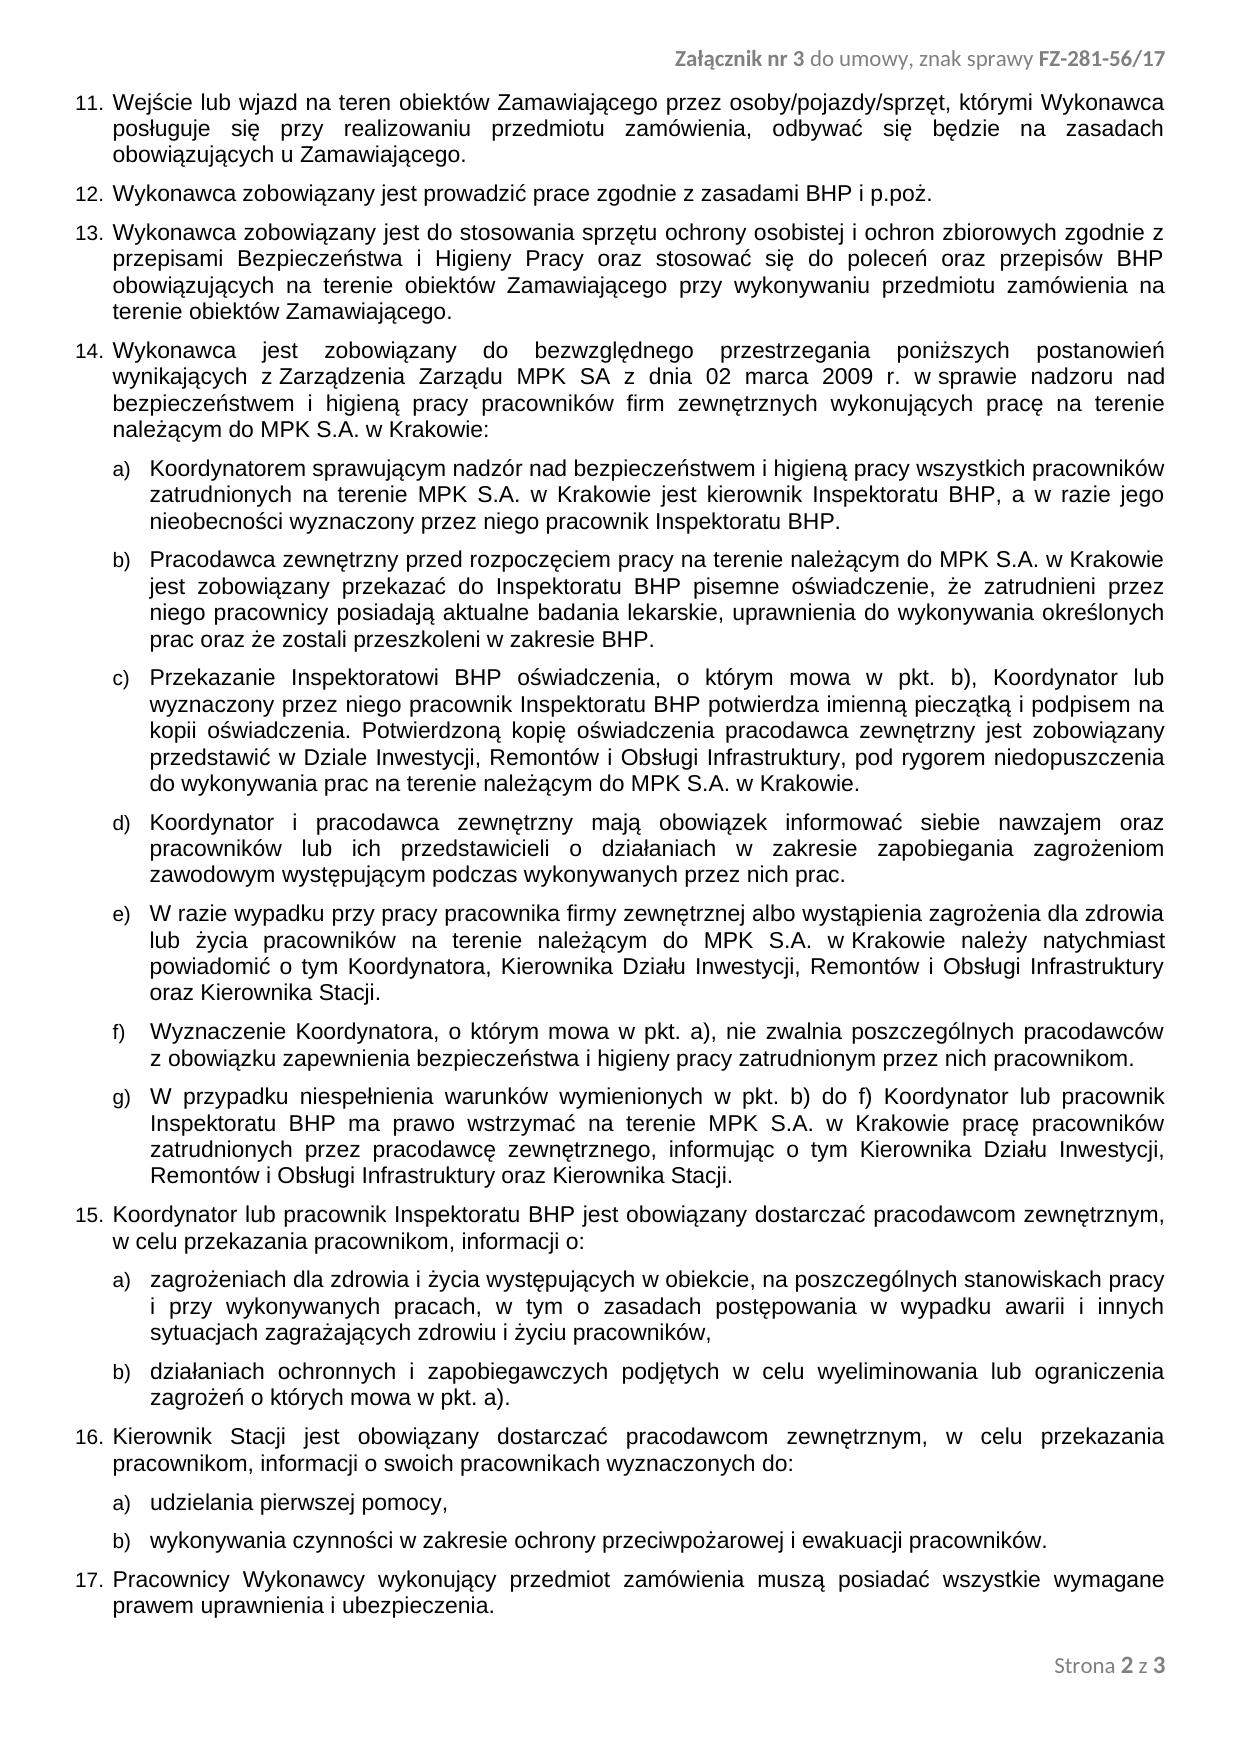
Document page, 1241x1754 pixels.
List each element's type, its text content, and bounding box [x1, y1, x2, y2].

list Wykonawca jest zobowiązany do bezwzględnego przestrzegania poniższych postanowień wynikających z Zarządzenia Zarządu MPK SA z dnia 02 marca 2009 r. w sprawie nadzoru nad bezpieczeństwem i higieną pracy pracowników firm zewnętrznych wykonujących pracę na terenie należącym do MPK S.A. w Krakowie: [75, 337, 1165, 442]
list W razie wypadku przy pracy pracownika firmy zewnętrznej albo wystąpienia zagrożenia dla zdrowia lub życia pracowników na terenie należącym do MPK S.A. w Krakowie należy natychmiast powiadomić o tym Koordynatora, Kierownika Działu Inwestycji, Remontów i Obsługi Infrastruktury oraz Kierownika Stacji. [112, 900, 1165, 1006]
list Wyznaczenie Koordynatora, o którym mowa w pkt. a), nie zwalnia poszczególnych pracodawców z obowiązku zapewnienia bezpieczeństwa i higieny pracy zatrudnionym przez nich pracownikom. [112, 1018, 1165, 1071]
list Przekazanie Inspektoratowi BHP oświadczenia, o którym mowa w pkt. b), Koordynator lub wyznaczony przez niego pracownik Inspektoratu BHP potwierdza imienną pieczątką i podpisem na kopii oświadczenia. Potwierdzoną kopię oświadczenia pracodawca zewnętrzny jest zobowiązany przedstawić w Dziale Inwestycji, Remontów i Obsługi Infrastruktury, pod rygorem niedopuszczenia do wykonywania prac na terenie należącym do MPK S.A. w Krakowie. [112, 664, 1165, 796]
list udzielania pierwszej pomocy, [112, 1488, 1165, 1515]
list Pracownicy Wykonawcy wykonujący przedmiot zamówienia muszą posiadać wszystkie wymagane prawem uprawnienia i ubezpieczenia. [75, 1566, 1165, 1619]
list wykonywania czynności w zakresie ochrony przeciwpożarowej i ewakuacji pracowników. [112, 1527, 1165, 1554]
list Wejście lub wjazd na teren obiektów Zamawiającego przez osoby/pojazdy/sprzęt, którymi Wykonawca posługuje się przy realizowaniu przedmiotu zamówienia, odbywać się będzie na zasadach obowiązujących u Zamawiającego. [75, 89, 1165, 168]
list Wykonawca zobowiązany jest prowadzić prace zgodnie z zasadami BHP i p.poż. [75, 180, 1165, 207]
list Koordynator i pracodawca zewnętrzny mają obowiązek informować siebie nawzajem oraz pracowników lub ich przedstawicieli o działaniach w zakresie zapobiegania zagrożeniom zawodowym występującym podczas wykonywanych przez nich prac. [112, 809, 1165, 888]
list Koordynator lub pracownik Inspektoratu BHP jest obowiązany dostarczać pracodawcom zewnętrznym, w celu przekazania pracownikom, informacji o: [75, 1201, 1165, 1254]
list zagrożeniach dla zdrowia i życia występujących w obiekcie, na poszczególnych stanowiskach pracy i przy wykonywanych pracach, w tym o zasadach postępowania w wypadku awarii i innych sytuacjach zagrażających zdrowiu i życiu pracowników, [112, 1266, 1165, 1346]
list Koordynatorem sprawującym nadzór nad bezpieczeństwem i higieną pracy wszystkich pracowników zatrudnionych na terenie MPK S.A. w Krakowie jest kierownik Inspektoratu BHP, a w razie jego nieobecności wyznaczony przez niego pracownik Inspektoratu BHP. [112, 455, 1165, 534]
list W przypadku niespełnienia warunków wymienionych w pkt. b) do f) Koordynator lub pracownik Inspektoratu BHP ma prawo wstrzymać na terenie MPK S.A. w Krakowie pracę pracowników zatrudnionych przez pracodawcę zewnętrznego, informując o tym Kierownika Działu Inwestycji, Remontów i Obsługi Infrastruktury oraz Kierownika Stacji. [112, 1083, 1165, 1189]
list Pracodawca zewnętrzny przed rozpoczęciem pracy na terenie należącym do MPK S.A. w Krakowie jest zobowiązany przekazać do Inspektoratu BHP pisemne oświadczenie, że zatrudnieni przez niego pracownicy posiadają aktualne badania lekarskie, uprawnienia do wykonywania określonych prac oraz że zostali przeszkoleni w zakresie BHP. [112, 546, 1165, 652]
list Wykonawca zobowiązany jest do stosowania sprzętu ochrony osobistej i ochron zbiorowych zgodnie z przepisami Bezpieczeństwa i Higieny Pracy oraz stosować się do poleceń oraz przepisów BHP obowiązujących na terenie obiektów Zamawiającego przy wykonywaniu przedmiotu zamówienia na terenie obiektów Zamawiającego. [75, 219, 1165, 324]
list Kierownik Stacji jest obowiązany dostarczać pracodawcom zewnętrznym, w celu przekazania pracownikom, informacji o swoich pracownikach wyznaczonych do: [75, 1423, 1165, 1476]
list działaniach ochronnych i zapobiegawczych podjętych w celu wyeliminowania lub ograniczenia zagrożeń o których mowa w pkt. a). [112, 1358, 1165, 1411]
